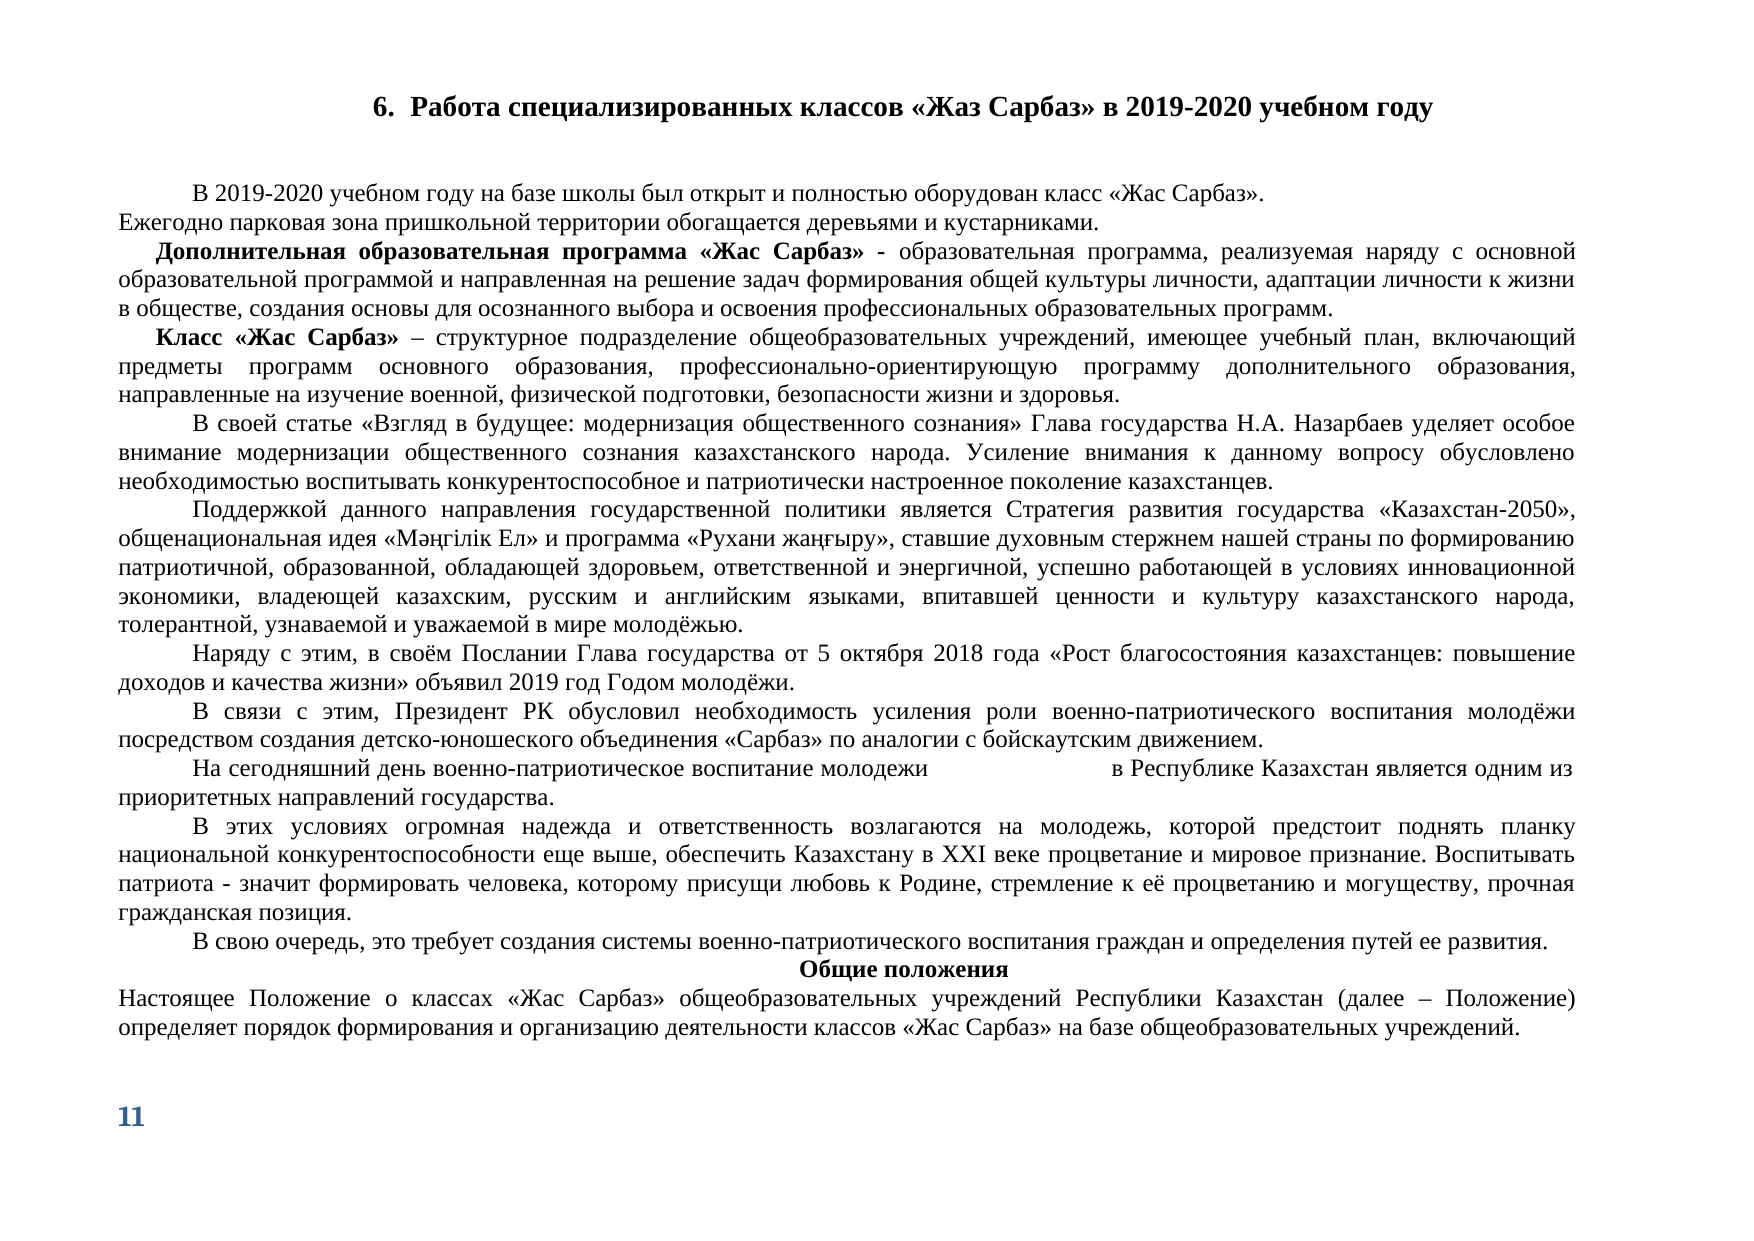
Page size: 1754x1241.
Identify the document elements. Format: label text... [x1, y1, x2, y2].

text Общие положения [231, 954, 1577, 983]
text Наряду с этим, в своём Послании Глава государства от 5 октября 2018 года «Рост благосостояния казахстанцев: повышение доходов и качества жизни» объявил 2019 год Годом молодёжи. [118, 638, 1577, 696]
text В 2019-2020 учебном году на базе школы был открыт и полностью оборудован класс «Жас Сарбаз». [118, 178, 1577, 207]
text Ежегодно парковая зона пришкольной территории обогащается деревьями и кустарниками. [118, 207, 1577, 236]
text Класс «Жас Сарбаз» – структурное подразделение общеобразовательных учреждений, имеющее учебный план, включающий предметы программ основного образования, профессионально-ориентирующую программу дополнительного образования, направленные на изучение военной, физической подготовки, безопасности жизни и здоровья. [118, 322, 1577, 408]
text Поддержкой данного направления государственной политики является Стратегия развития государства «Казахстан-2050», общенациональная идея «Мәңгілік Ел» и программа «Рухани жаңғыру», ставшие духовным стержнем нашей страны по формированию патриотичной, образованной, обладающей здоровьем, ответственной и энергичной, успешно работающей в условиях инновационной экономики, владеющей казахским, русским и английским языками, впитавшей ценности и культуру казахстанского народа, толерантной, узнаваемой и уважаемой в мире молодёжью. [118, 494, 1577, 638]
list Работа специализированных классов «Жаз Сарбаз» в 2019-2020 учебном году [229, 89, 1577, 122]
text В своей статье «Взгляд в будущее: модернизация общественного сознания» Глава государства Н.А. Назарбаев уделяет особое внимание модернизации общественного сознания казахстанского народа. Усиление внимания к данному вопросу обусловлено необходимостью воспитывать конкурентоспособное и патриотически настроенное поколение казахстанцев. [118, 408, 1577, 494]
text В связи с этим, Президент РК обусловил необходимость усиления роли военно-патриотического воспитания молодёжи посредством создания детско-юношеского объединения «Сарбаз» по аналогии с бойскаутским движением. [118, 696, 1577, 753]
text Дополнительная образовательная программа «Жас Сарбаз» - образовательная программа, реализуемая наряду с основной образовательной программой и направленная на решение задач формирования общей культуры личности, адаптации личности к жизни в обществе, создания основы для осознанного выбора и освоения профессиональных образовательных программ. [118, 236, 1577, 322]
text Настоящее Положение о классах «Жас Сарбаз» общеобразовательных учреждений Республики Казахстан (далее – Положение) определяет порядок формирования и организацию деятельности классов «Жас Сарбаз» на базе общеобразовательных учреждений. [118, 983, 1577, 1041]
text В свою очередь, это требует создания системы военно-патриотического воспитания граждан и определения путей ее развития. [118, 926, 1577, 954]
text На сегодняшний день военно-патриотическое воспитание молодежи в Республике Казахстан является одним из приоритетных направлений государства. [118, 753, 1577, 811]
text В этих условиях огромная надежда и ответственность возлагаются на молодежь, которой предстоит поднять планку национальной конкурентоспособности еще выше, обеспечить Казахстану в XXI веке процветание и мировое признание. Воспитывать патриота - значит формировать человека, которому присущи любовь к Родине, стремление к её процветанию и могуществу, прочная гражданская позиция. [118, 811, 1577, 926]
